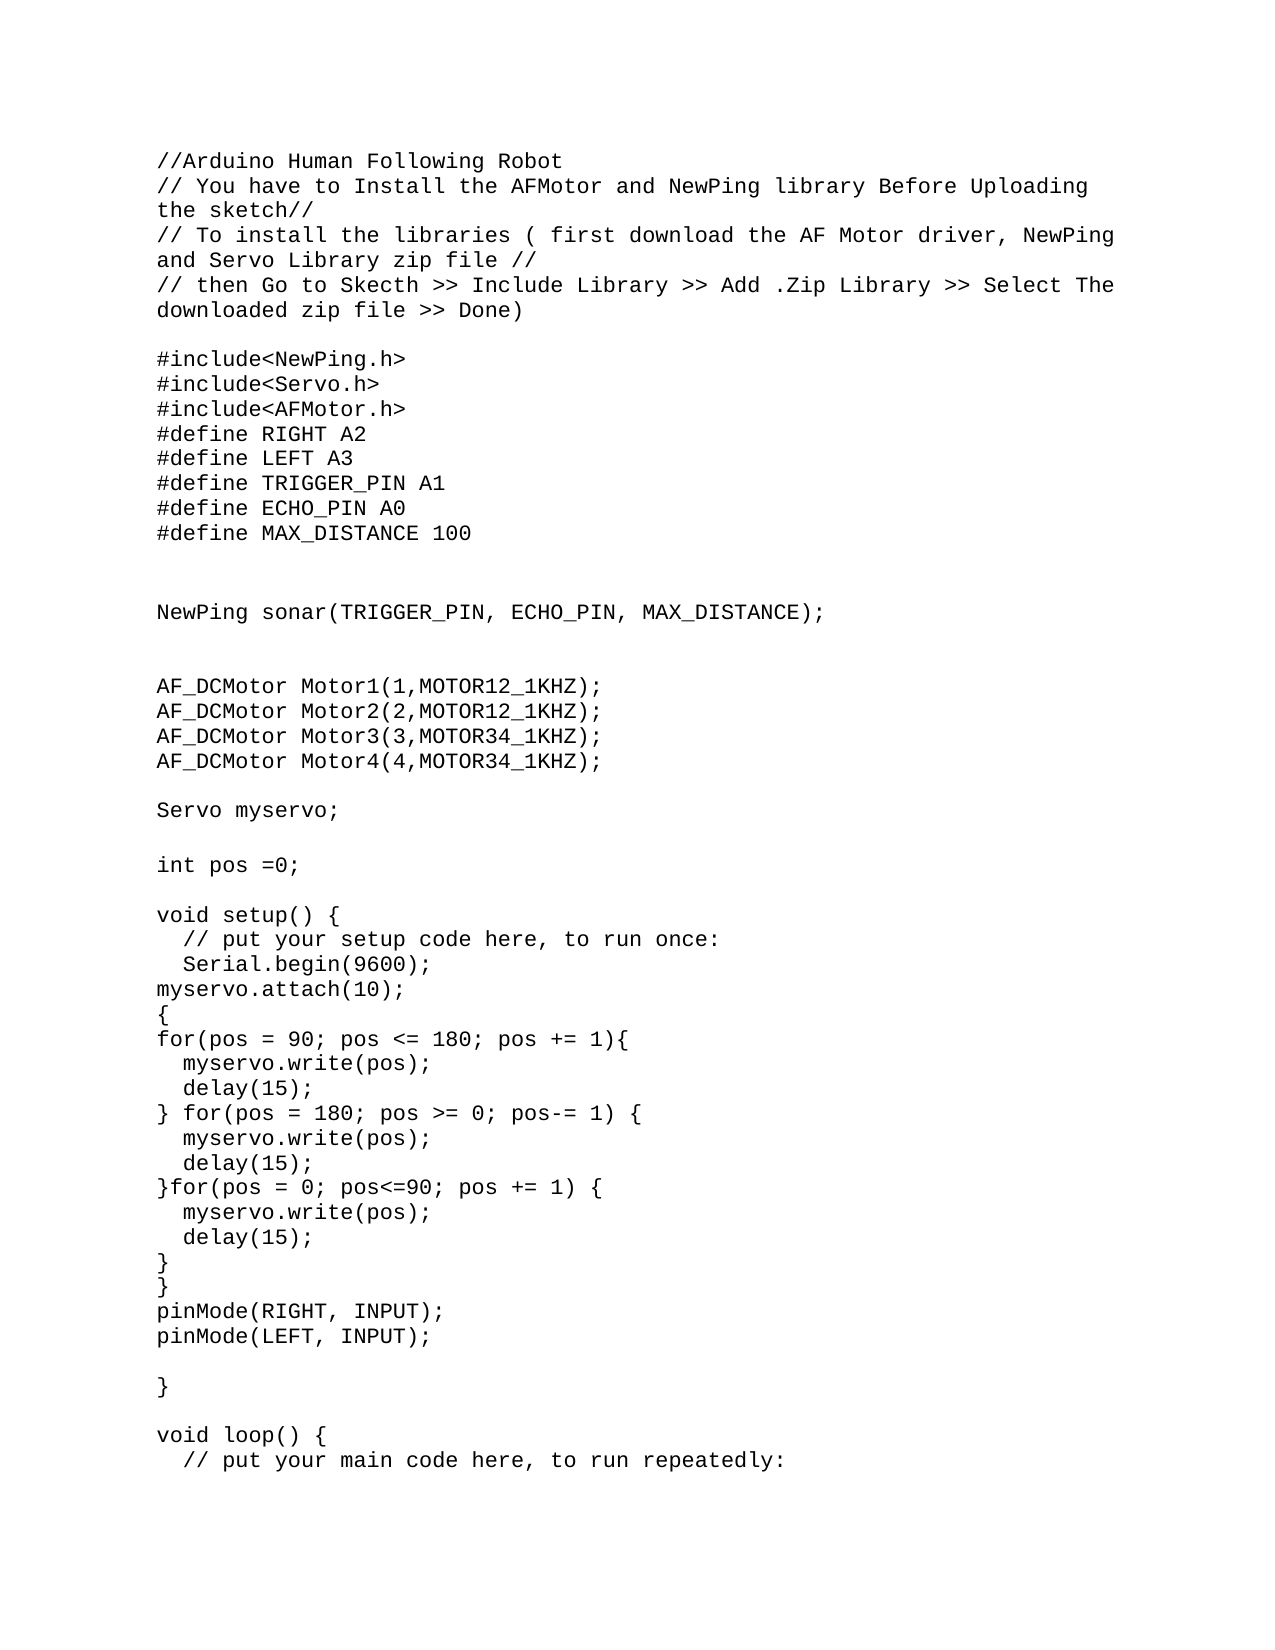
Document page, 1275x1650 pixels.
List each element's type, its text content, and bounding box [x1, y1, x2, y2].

text Serial.begin(9600); [156, 953, 1118, 978]
text for(pos = 90; pos <= 180; pos += 1){ [156, 1028, 1118, 1052]
text NewPing sonar(TRIGGER_PIN, ECHO_PIN, MAX_DISTANCE); [156, 601, 1118, 626]
text // To install the libraries ( first download the AF Motor driver, NewPing and Servo Library zip file // [156, 224, 1118, 274]
text #define ECHO_PIN A0 [156, 497, 1118, 522]
text delay(15); [156, 1152, 1118, 1176]
text myservo.write(pos); [156, 1201, 1118, 1226]
text // put your main code here, to run repeatedly: [156, 1449, 1118, 1474]
text { [156, 1003, 1118, 1028]
text myservo.attach(10); [156, 978, 1118, 1003]
text #include<NewPing.h> [156, 348, 1118, 373]
text pinMode(LEFT, INPUT); [156, 1325, 1118, 1350]
text //Arduino Human Following Robot [156, 150, 1118, 175]
text pinMode(RIGHT, INPUT); [156, 1300, 1118, 1325]
text }for(pos = 0; pos<=90; pos += 1) { [156, 1176, 1118, 1201]
text #define RIGHT A2 [156, 423, 1118, 447]
text #define MAX_DISTANCE 100 [156, 522, 1118, 547]
text } for(pos = 180; pos >= 0; pos-= 1) { [156, 1102, 1118, 1127]
text } [156, 1375, 1118, 1399]
text delay(15); [156, 1226, 1118, 1251]
text Servo myservo; [156, 799, 1118, 824]
text #include<Servo.h> [156, 373, 1118, 398]
text void loop() { [156, 1424, 1118, 1449]
text #define LEFT A3 [156, 447, 1118, 472]
text myservo.write(pos); [156, 1052, 1118, 1077]
text } [156, 1276, 1118, 1300]
text myservo.write(pos); [156, 1127, 1118, 1152]
text // then Go to Skecth >> Include Library >> Add .Zip Library >> Select The downloaded zip file >> Done) [156, 274, 1118, 323]
text // You have to Install the AFMotor and NewPing library Before Uploading the sketch// [156, 175, 1118, 224]
text AF_DCMotor Motor2(2,MOTOR12_1KHZ); [156, 700, 1118, 725]
text int pos =0; [156, 854, 1118, 879]
text delay(15); [156, 1077, 1118, 1102]
text AF_DCMotor Motor3(3,MOTOR34_1KHZ); [156, 725, 1118, 750]
text // put your setup code here, to run once: [156, 928, 1118, 953]
text } [156, 1251, 1118, 1276]
text #define TRIGGER_PIN A1 [156, 472, 1118, 497]
text #include<AFMotor.h> [156, 398, 1118, 423]
text AF_DCMotor Motor1(1,MOTOR12_1KHZ); [156, 676, 1118, 700]
text void setup() { [156, 904, 1118, 928]
text AF_DCMotor Motor4(4,MOTOR34_1KHZ); [156, 750, 1118, 775]
